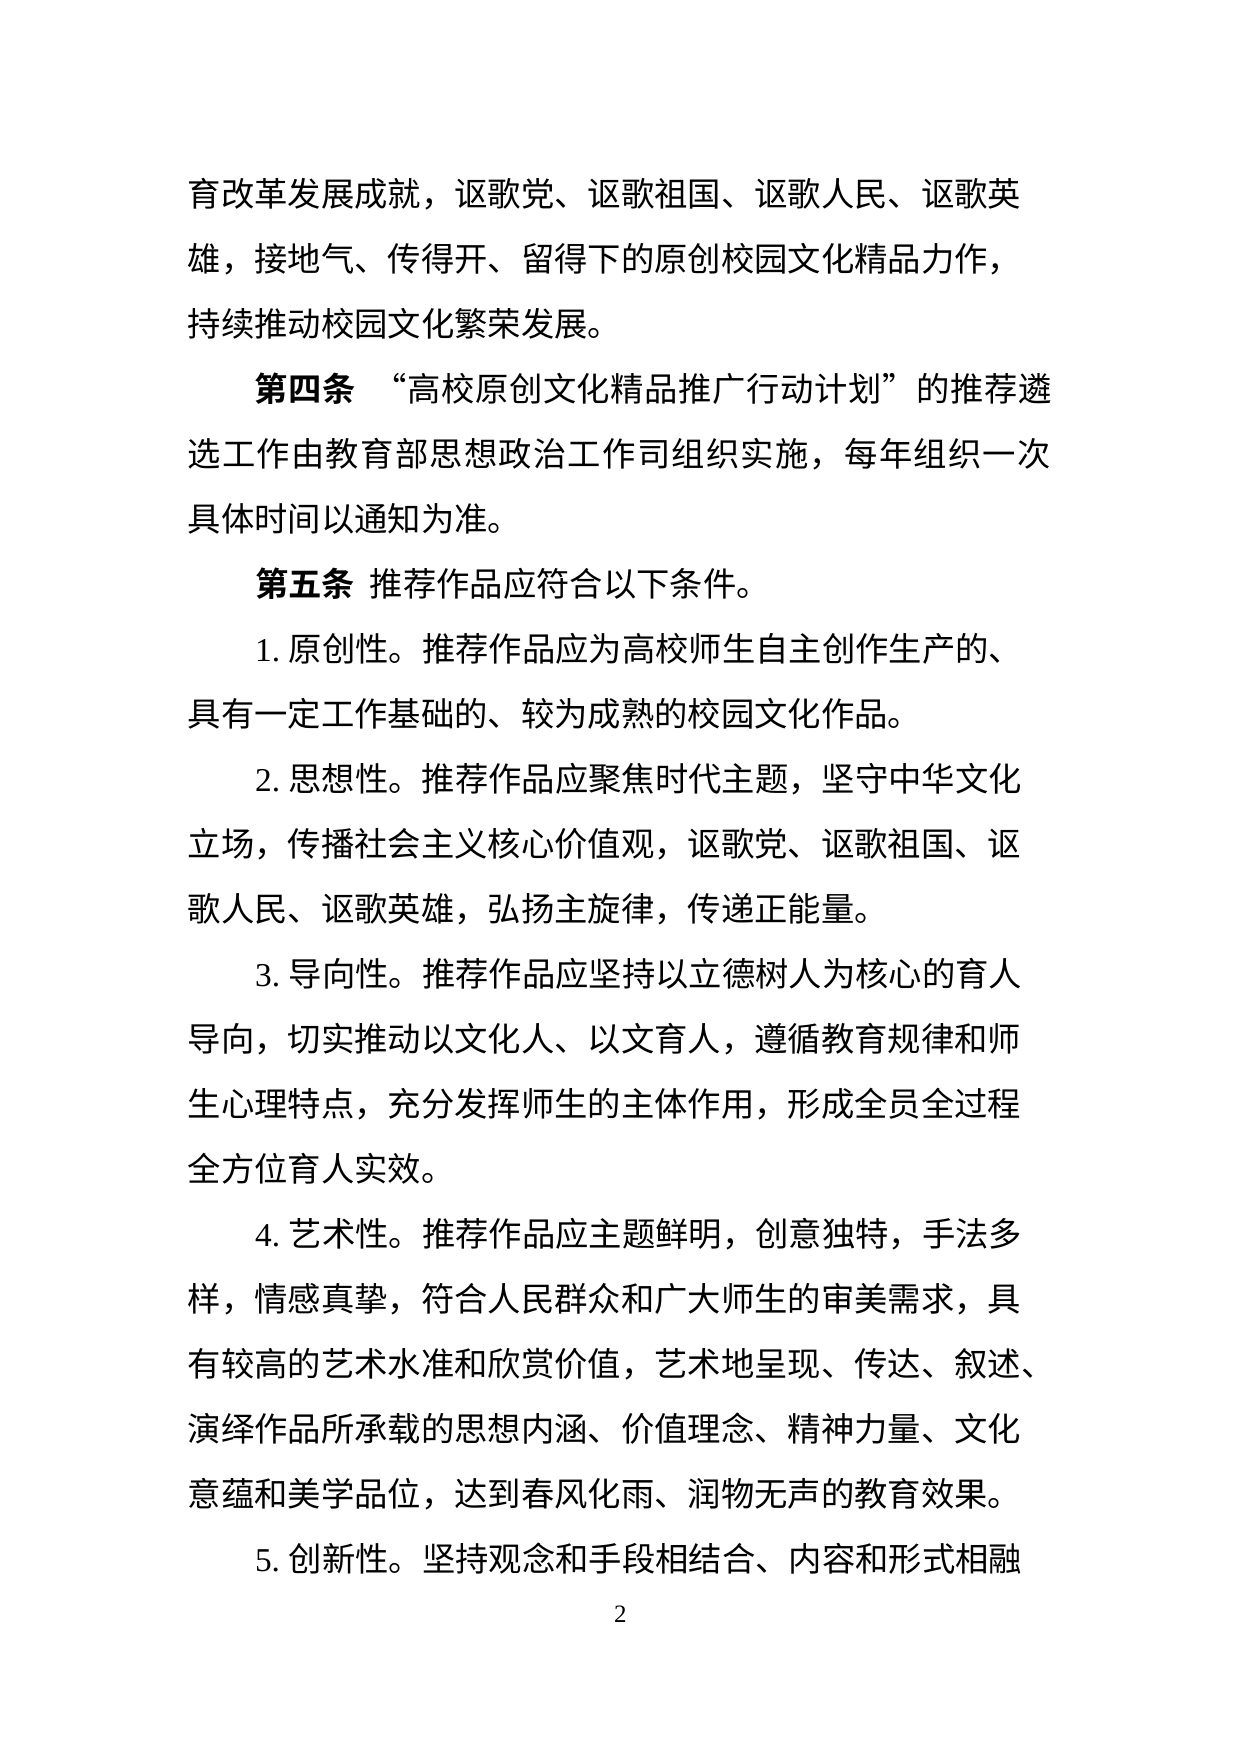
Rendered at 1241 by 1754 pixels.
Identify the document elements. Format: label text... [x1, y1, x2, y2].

text 1. 原创性。推荐作品应为高校师生自主创作生产的、具有一定工作基础的、较为成熟的校园文化作品。 [187, 614, 1053, 744]
text 2. 思想性。推荐作品应聚焦时代主题，坚守中华文化立场，传播社会主义核心价值观，讴歌党、讴歌祖国、讴歌人民、讴歌英雄，弘扬主旋律，传递正能量。 [187, 744, 1053, 939]
text 第五条 推荐作品应符合以下条件。 [187, 549, 1053, 614]
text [187, 1524, 1053, 1589]
text 第四条 “高校原创文化精品推广行动计划”的推荐遴选工作由教育部思想政治工作司组织实施，每年组织一次，具体时间以通知为准。 [187, 354, 1053, 549]
text 3. 导向性。推荐作品应坚持以立德树人为核心的育人导向，切实推动以文化人、以文育人，遵循教育规律和师生心理特点，充分发挥师生的主体作用，形成全员全过程全方位育人实效。 [187, 939, 1053, 1199]
text 4. 艺术性。推荐作品应主题鲜明，创意独特，手法多样，情感真挚，符合人民群众和广大师生的审美需求，具有较高的艺术水准和欣赏价值，艺术地呈现、传达、叙述、演绎作品所承载的思想内涵、价值理念、精神力量、文化意蕴和美学品位，达到春风化雨、润物无声的教育效果。 [187, 1199, 1053, 1524]
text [187, 159, 1053, 354]
